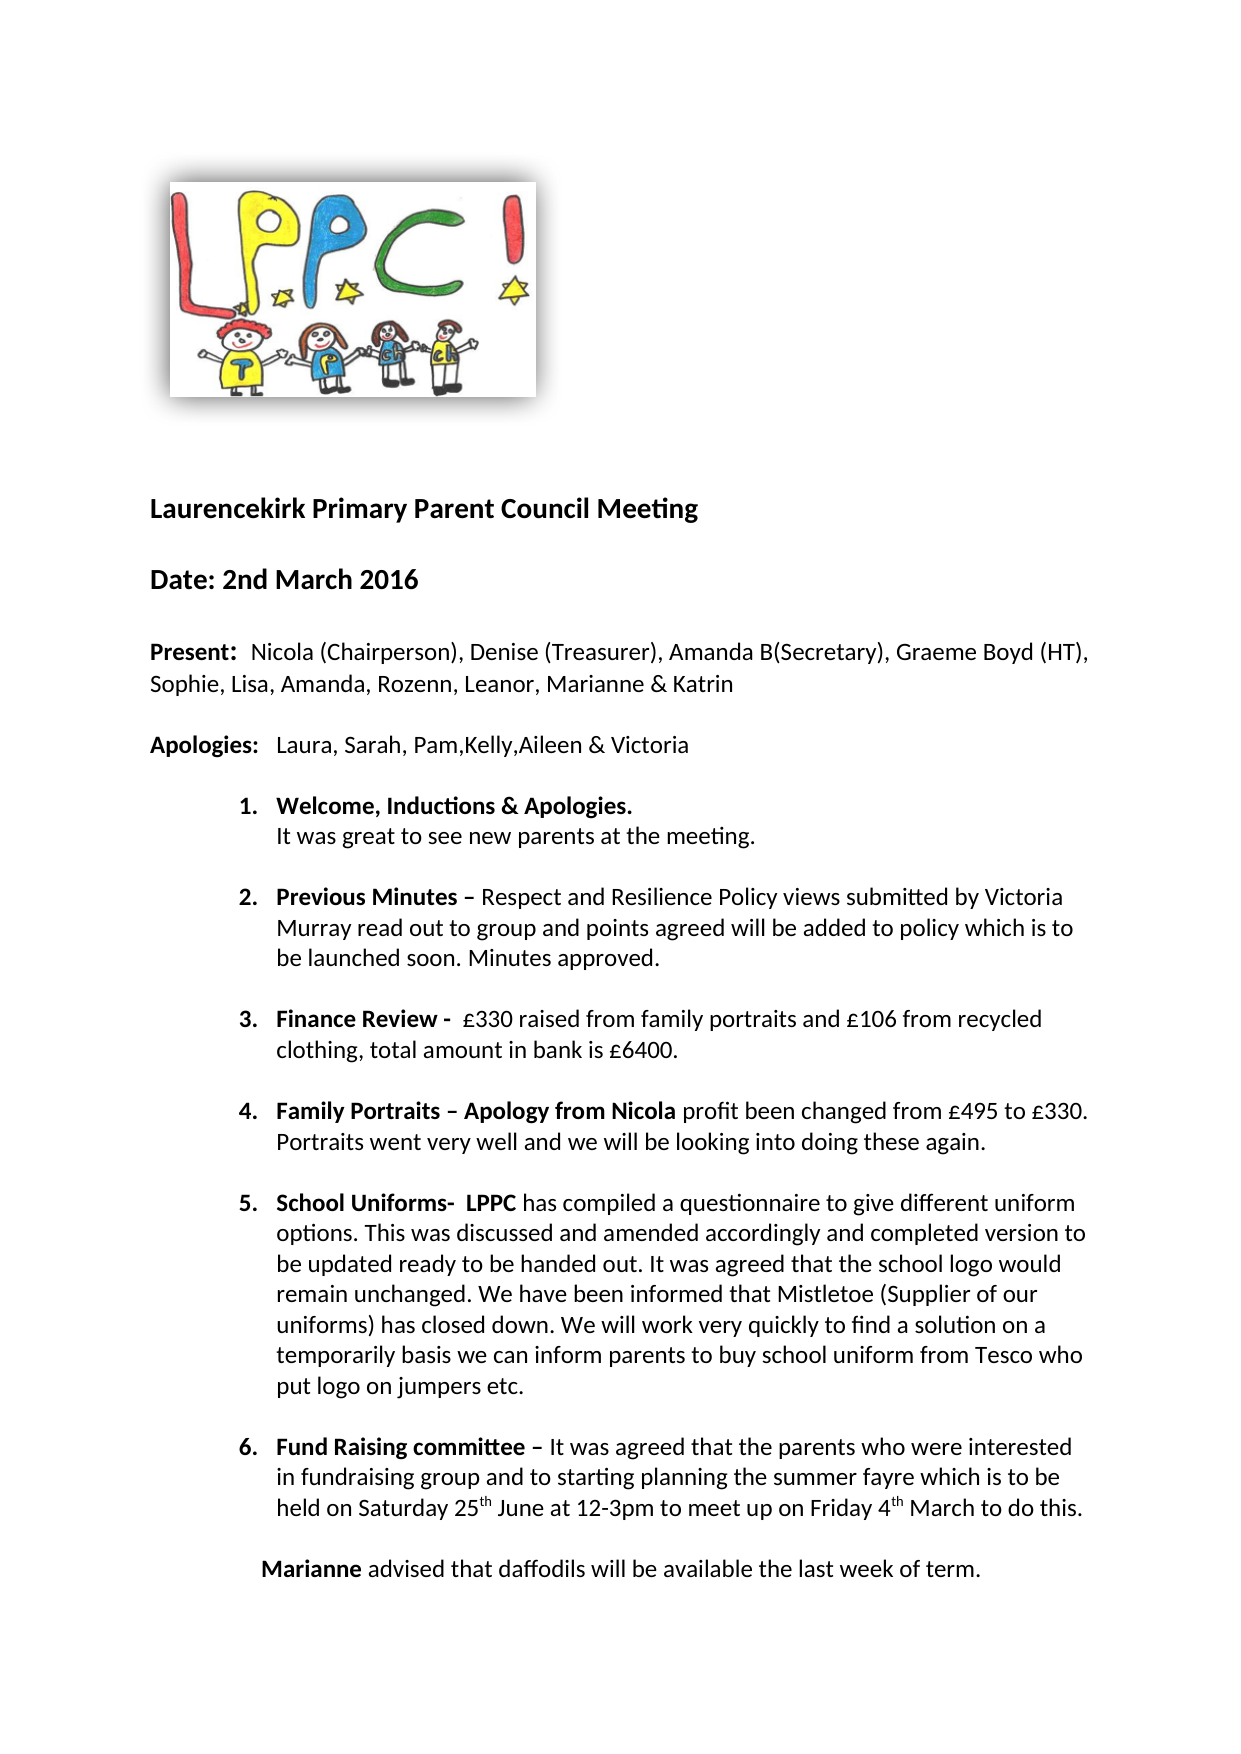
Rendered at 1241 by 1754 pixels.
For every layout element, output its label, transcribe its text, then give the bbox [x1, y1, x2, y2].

text Marianne advised that daffodils will be available the last week of term. [187, 1553, 1090, 1583]
text Present: Nicola (Chairperson), Denise (Treasurer), Amanda B(Secretary), Graeme Boyd (HT), Sophie, Lisa, Amanda, Rozenn, Leanor, Marianne & Katrin [150, 632, 1090, 698]
list Fund Raising committee – It was agreed that the parents who were interested in fundraising group and to starting planning the summer fayre which is to be held on Saturday 25th June at 12-3pm to meet up on Friday 4th March to do this. [239, 1431, 1090, 1522]
list Welcome, Inductions & Apologies. [239, 790, 1090, 820]
picture [170, 182, 536, 397]
list Finance Review - £330 raised from family portraits and £106 from recycled clothing, total amount in bank is £6400. [239, 1003, 1090, 1064]
text Apologies: Laura, Sarah, Pam,Kelly,Aileen & Victoria [150, 729, 1090, 759]
text Laurencekirk Primary Parent Council Meeting [150, 490, 1090, 525]
list Family Portraits – Apology from Nicola profit been changed from £495 to £330. Portraits went very well and we will be looking into doing these again. [239, 1095, 1090, 1156]
list Previous Minutes – Respect and Resilience Policy views submitted by Victoria Murray read out to group and points agreed will be added to policy which is to be launched soon. Minutes approved. [239, 881, 1090, 973]
list School Uniforms- LPPC has compiled a questionnaire to give different uniform options. This was discussed and amended accordingly and completed version to be updated ready to be handed out. It was agreed that the school logo would remain unchanged. We have been informed that Mistletoe (Supplier of our uniforms) has closed down. We will work very quickly to find a solution on a temporarily basis we can inform parents to buy school uniform from Tesco who put logo on jumpers etc. [239, 1187, 1090, 1400]
list It was great to see new parents at the meeting. [276, 820, 1090, 851]
text Date: 2nd March 2016 [150, 561, 1090, 597]
